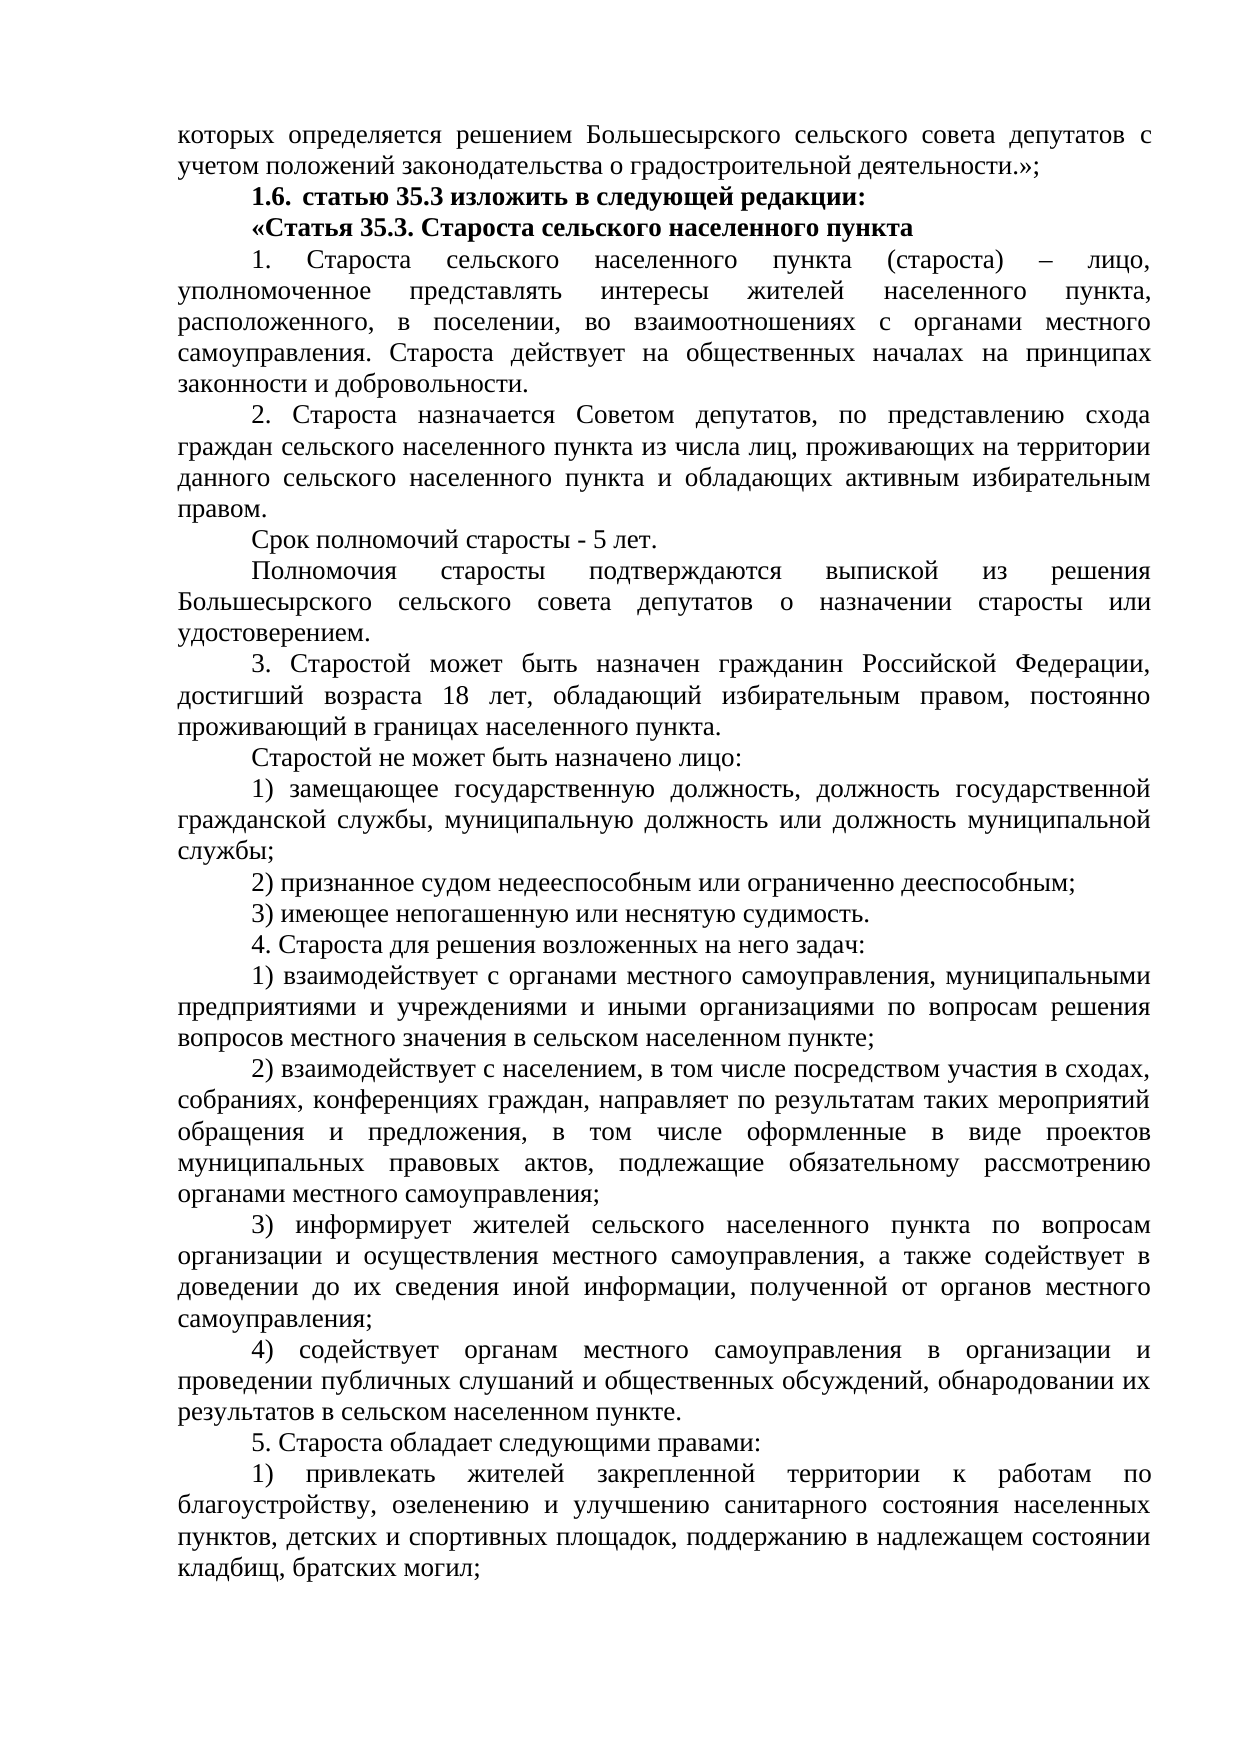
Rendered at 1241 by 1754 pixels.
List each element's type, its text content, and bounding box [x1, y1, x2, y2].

text 1) взаимодействует с органами местного самоуправления, муниципальными предприятиями и учреждениями и иными организациями по вопросам решения вопросов местного значения в сельском населенном пункте; [177, 959, 1152, 1052]
text 4. Староста для решения возложенных на него задач: [177, 928, 1152, 959]
text 3. Старостой может быть назначен гражданин Российской Федерации, достигший возраста 18 лет, обладающий избирательным правом, постоянно проживающий в границах населенного пункта. [177, 648, 1152, 741]
text 2) взаимодействует с населением, в том числе посредством участия в сходах, собраниях, конференциях граждан, направляет по результатам таких мероприятий обращения и предложения, в том числе оформленные в виде проектов муниципальных правовых актов, подлежащие обязательному рассмотрению органами местного самоуправления; [177, 1052, 1152, 1208]
text 4) содействует органам местного самоуправления в организации и проведении публичных слушаний и общественных обсуждений, обнародовании их результатов в сельском населенном пункте. [177, 1333, 1152, 1426]
text 1) замещающее государственную должность, должность государственной гражданской службы, муниципальную должность или должность муниципальной службы; [177, 772, 1152, 866]
text Старостой не может быть назначено лицо: [177, 741, 1152, 772]
text Полномочия старосты подтверждаются выпиской из решения Большесырского сельского совета депутатов о назначении старосты или удостоверением. [177, 554, 1152, 648]
text «Статья 35.3. Староста сельского населенного пункта [177, 212, 1152, 243]
list статью 35.3 изложить в следующей редакции: [177, 180, 1152, 212]
text 1) привлекать жителей закрепленной территории к работам по благоустройству, озеленению и улучшению санитарного состояния населенных пунктов, детских и спортивных площадок, поддержанию в надлежащем состоянии кладбищ, братских могил; [177, 1457, 1152, 1582]
text 3) имеющее непогашенную или неснятую судимость. [177, 897, 1152, 928]
text 3) информирует жителей сельского населенного пункта по вопросам организации и осуществления местного самоуправления, а также содействует в доведении до их сведения иной информации, полученной от органов местного самоуправления; [177, 1208, 1152, 1333]
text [177, 118, 1152, 180]
text 5. Староста обладает следующими правами: [177, 1426, 1152, 1457]
text 2. Староста назначается Советом депутатов, по представлению схода граждан сельского населенного пункта из числа лиц, проживающих на территории данного сельского населенного пункта и обладающих активным избирательным правом. [177, 398, 1152, 523]
text 2) признанное судом недееспособным или ограниченно дееспособным; [177, 866, 1152, 897]
text 1. Староста сельского населенного пункта (староста) – лицо, уполномоченное представлять интересы жителей населенного пункта, расположенного, в поселении, во взаимоотношениях с органами местного самоуправления. Староста действует на общественных началах на принципах законности и добровольности. [177, 243, 1152, 398]
text Срок полномочий старосты - 5 лет. [177, 523, 1152, 554]
